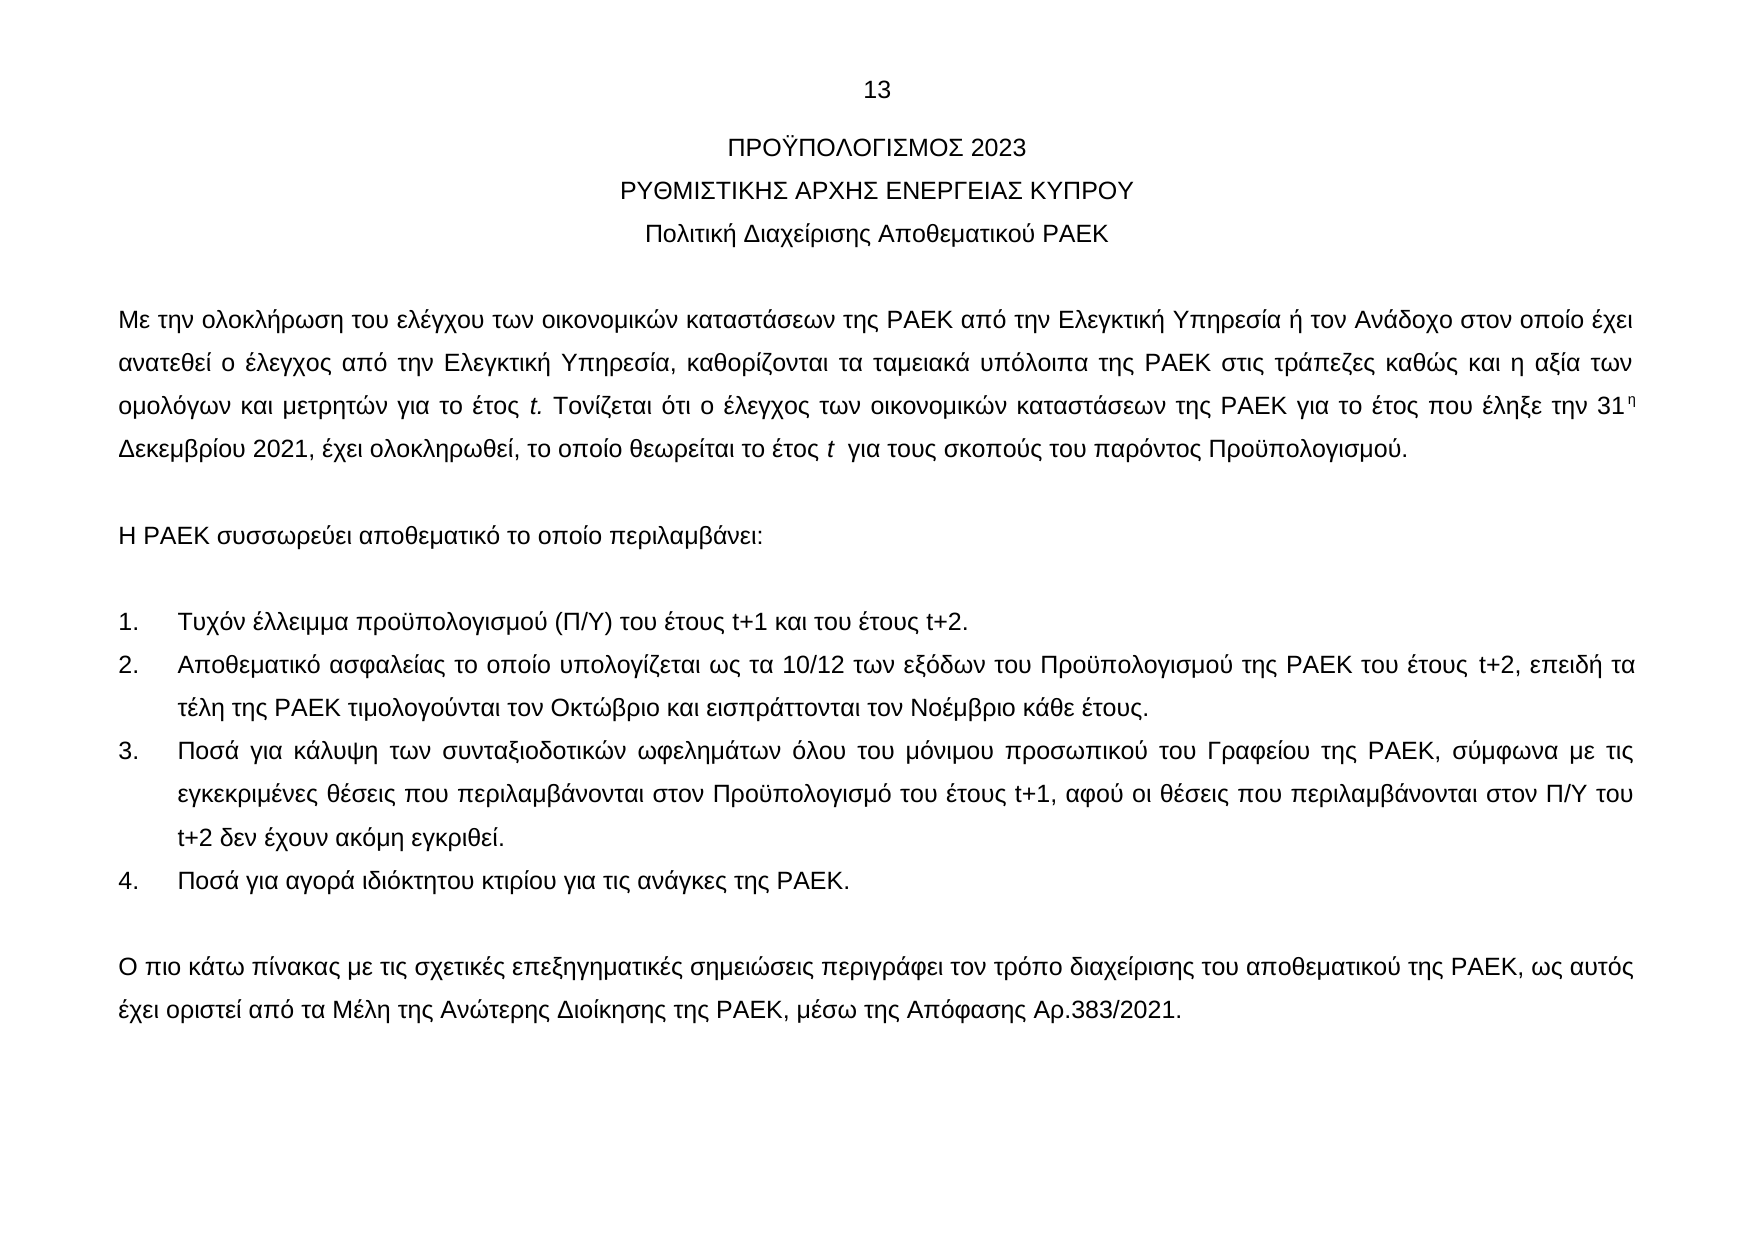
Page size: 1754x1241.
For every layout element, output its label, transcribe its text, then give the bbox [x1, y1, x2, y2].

text Η ΡΑΕΚ συσσωρεύει αποθεματικό το οποίο περιλαμβάνει: [118, 521, 1636, 549]
text Πολιτική Διαχείρισης Αποθεματικού ΡΑΕΚ [118, 219, 1636, 247]
list Ποσά για αγορά ιδιόκτητου κτιρίου για τις ανάγκες της ΡΑΕΚ. [118, 866, 1636, 894]
list Αποθεματικό ασφαλείας το οποίο υπολογίζεται ως τα 10/12 των εξόδων του Προϋπολογισμού της ΡΑΕΚ του έτους t+2, επειδή τα τέλη της ΡΑΕΚ τιμολογούνται τον Οκτώβριο και εισπράττονται τον Νοέμβριο κάθε έτους. [118, 650, 1636, 722]
text ΠΡΟΫΠΟΛΟΓΙΣΜΟΣ 2023 [118, 132, 1636, 161]
text Ο πιο κάτω πίνακας με τις σχετικές επεξηγηματικές σημειώσεις περιγράφει τον τρόπο διαχείρισης του αποθεματικού της ΡΑΕΚ, ως αυτός έχει οριστεί από τα Μέλη της Ανώτερης Διοίκησης της ΡΑΕΚ, μέσω της Απόφασης Αρ.383/2021. [118, 952, 1636, 1024]
list Ποσά για κάλυψη των συνταξιοδοτικών ωφελημάτων όλου του μόνιμου προσωπικού του Γραφείου της ΡΑΕΚ, σύμφωνα με τις εγκεκριμένες θέσεις που περιλαμβάνονται στον Προϋπολογισμό του έτους t+1, αφού οι θέσεις που περιλαμβάνονται στον Π/Υ του t+2 δεν έχουν ακόμη εγκριθεί. [118, 736, 1636, 851]
text Με την ολοκλήρωση του ελέγχου των οικονομικών καταστάσεων της ΡΑΕΚ από την Ελεγκτική Υπηρεσία ή τον Ανάδοχο στον οποίο έχει ανατεθεί ο έλεγχος από την Ελεγκτική Υπηρεσία, καθορίζονται τα ταμειακά υπόλοιπα της ΡΑΕΚ στις τράπεζες καθώς και η αξία των ομολόγων και μετρητών για το έτος t. Τονίζεται ότι ο έλεγχος των οικονομικών καταστάσεων της ΡΑΕΚ για το έτος που έληξε την 31η Δεκεμβρίου 2021, έχει ολοκληρωθεί, το οποίο θεωρείται το έτος t για τους σκοπούς του παρόντος Προϋπολογισμού. [118, 305, 1636, 463]
text ΡΥΘΜΙΣΤΙΚΗΣ ΑΡΧΗΣ ΕΝΕΡΓΕΙΑΣ ΚΥΠΡΟΥ [118, 176, 1636, 204]
list Τυχόν έλλειμμα προϋπολογισμού (Π/Υ) του έτους t+1 και του έτους t+2. [118, 607, 1636, 636]
